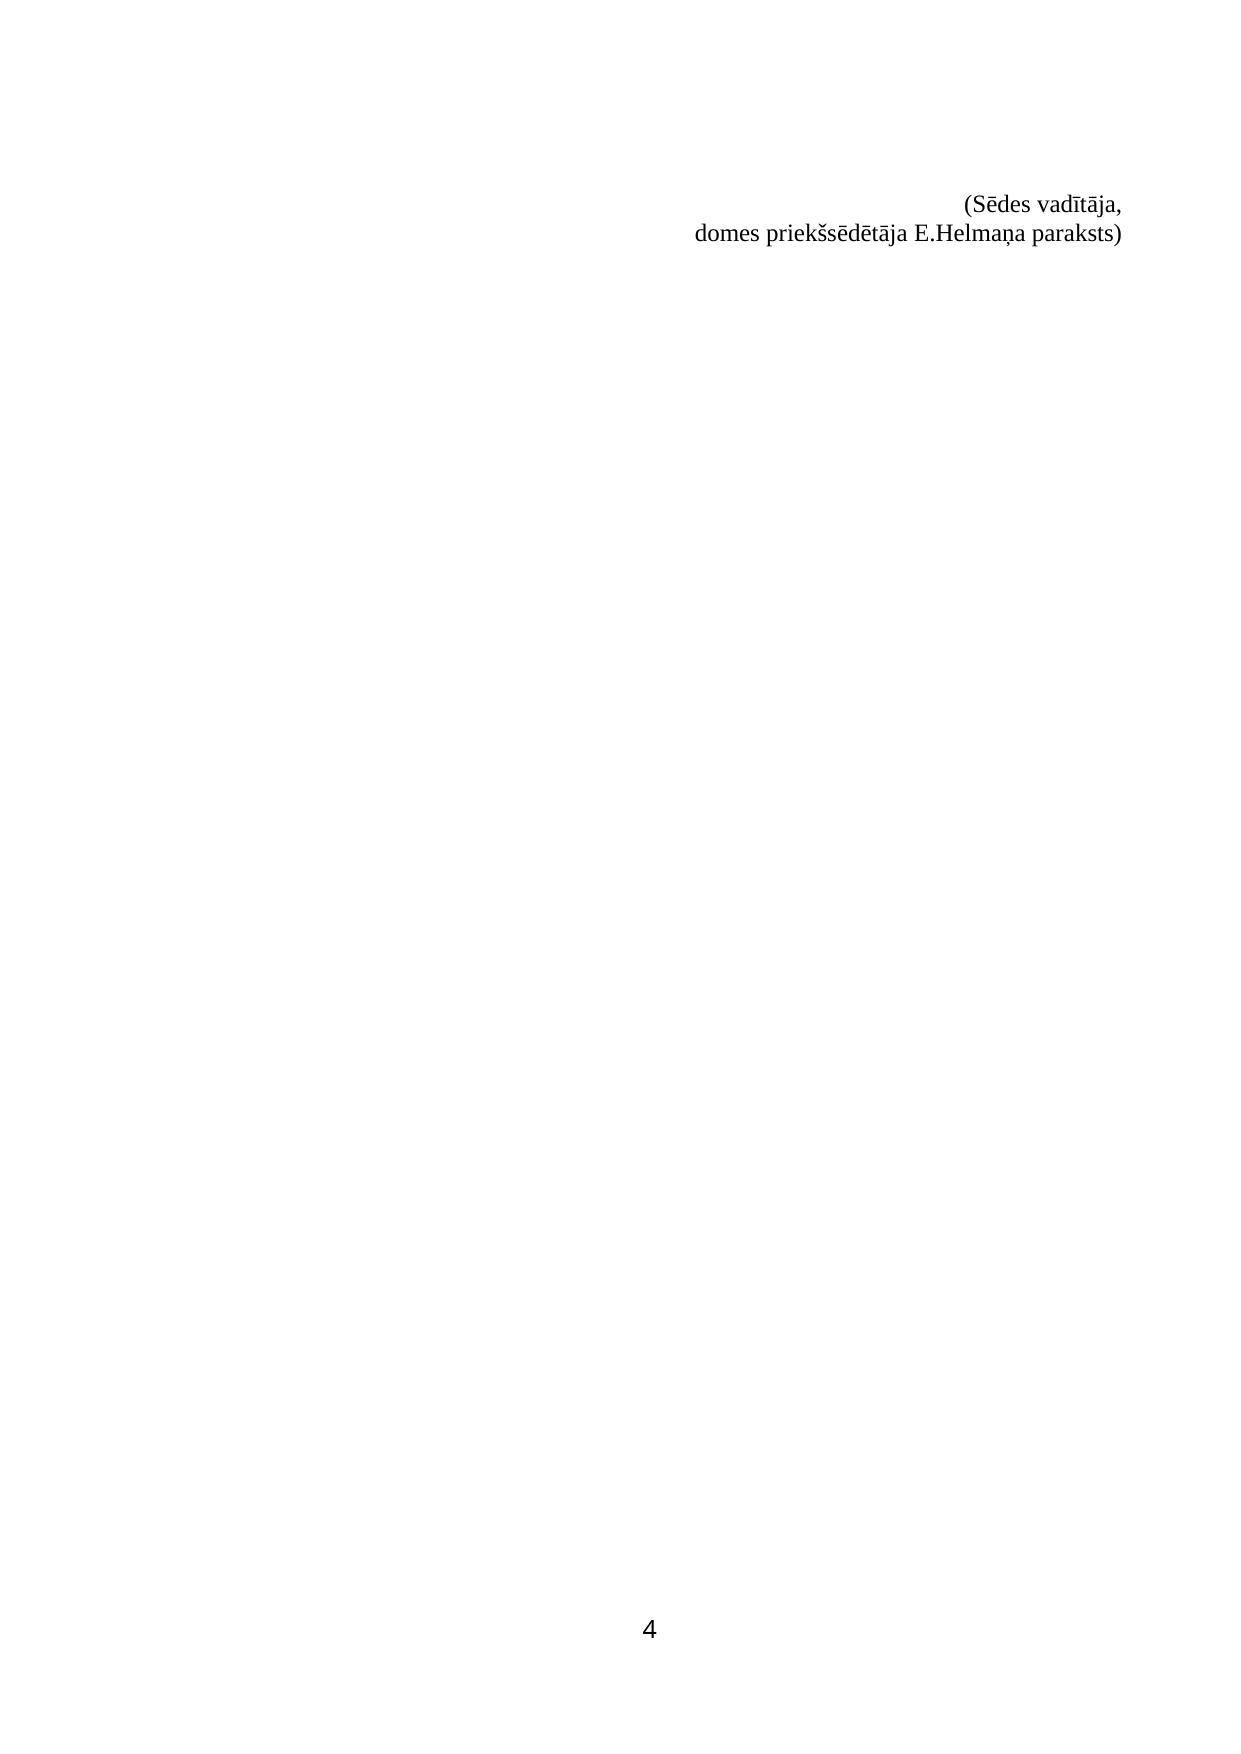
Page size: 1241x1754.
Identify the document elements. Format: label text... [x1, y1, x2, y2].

text domes priekšsēdētāja E.Helmaņa paraksts) [199, 218, 1122, 247]
text (Sēdes vadītāja, [199, 189, 1122, 218]
